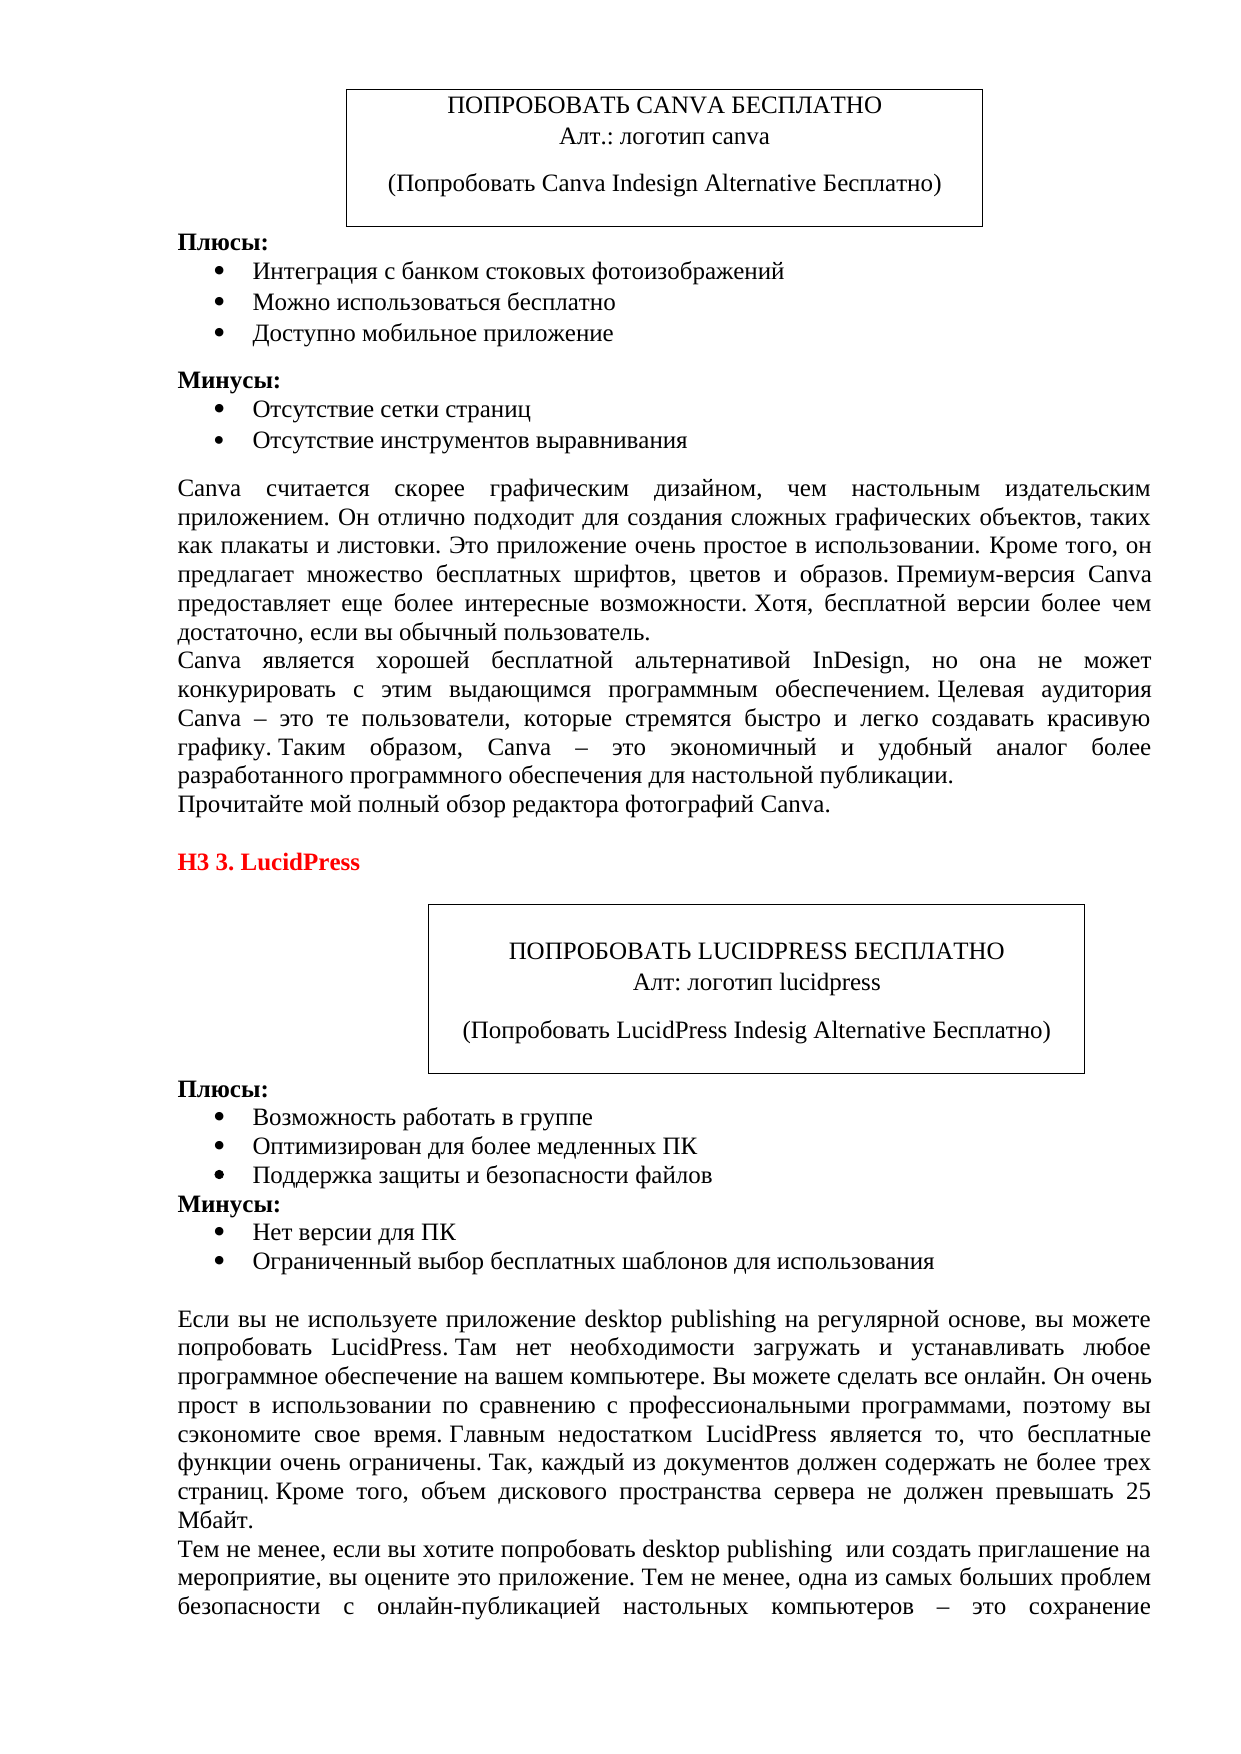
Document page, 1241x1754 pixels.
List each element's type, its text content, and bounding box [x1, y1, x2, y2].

text H3 3. LucidPress [177, 847, 1152, 876]
text Canva считается скорее графическим дизайном, чем настольным издательским приложением. Он отлично подходит для создания сложных графических объектов, таких как плакаты и листовки. Это приложение очень простое в использовании. Кроме того, он предлагает множество бесплатных шрифтов, цветов и образов. Премиум-версия Canva предоставляет еще более интересные возможности. Хотя, бесплатной версии более чем достаточно, если вы обычный пользователь. [177, 473, 1152, 646]
list Ограниченный выбор бесплатных шаблонов для использования [215, 1246, 1152, 1275]
list Поддержка защиты и безопасности файлов [215, 1160, 1152, 1189]
text Canva является хорошей бесплатной альтернативой InDesign, но она не может конкурировать с этим выдающимся программным обеспечением. Целевая аудитория Canva – это те пользователи, которые стремятся быстро и легко создавать красивую графику. Таким образом, Canva – это экономичный и удобный аналог более разработанного программного обеспечения для настольной публикации. [177, 646, 1152, 789]
list Возможность работать в группе [215, 1102, 1152, 1131]
table_header ПОПРОБОВАТЬ LUCIDPRESS БЕСПЛАТНО Алт: логотип lucidpress (Попробовать LucidPress Indesig Alternative Бесплатно) [429, 905, 1084, 1073]
list Оптимизирован для более медленных ПК [215, 1131, 1152, 1160]
list Отсутствие инструментов выравнивания [215, 425, 1152, 454]
text Прочитайте мой полный обзор редактора фотографий Canva. [177, 789, 1152, 818]
list Доступно мобильное приложение [215, 318, 1152, 347]
text Минусы: [177, 366, 1152, 394]
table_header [347, 90, 982, 226]
list Можно использоваться бесплатно [215, 287, 1152, 316]
list Интеграция с банком стоковых фотоизображений [215, 256, 1152, 284]
text Плюсы: [177, 227, 1152, 256]
text Плюсы: [177, 1074, 1152, 1102]
list Нет версии для ПК [215, 1217, 1152, 1246]
text Если вы не используете приложение desktop publishing на регулярной основе, вы можете попробовать LucidPress. Там нет необходимости загружать и устанавливать любое программное обеспечение на вашем компьютере. Вы можете сделать все онлайн. Он очень прост в использовании по сравнению с профессиональными программами, поэтому вы сэкономите свое время. Главным недостатком LucidPress является то, что бесплатные функции очень ограничены. Так, каждый из документов должен содержать не более трех страниц. Кроме того, объем дискового пространства сервера не должен превышать 25 Мбайт. [177, 1304, 1152, 1534]
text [177, 1534, 1152, 1620]
list Отсутствие сетки страниц [215, 394, 1152, 423]
text Минусы: [177, 1189, 1152, 1217]
